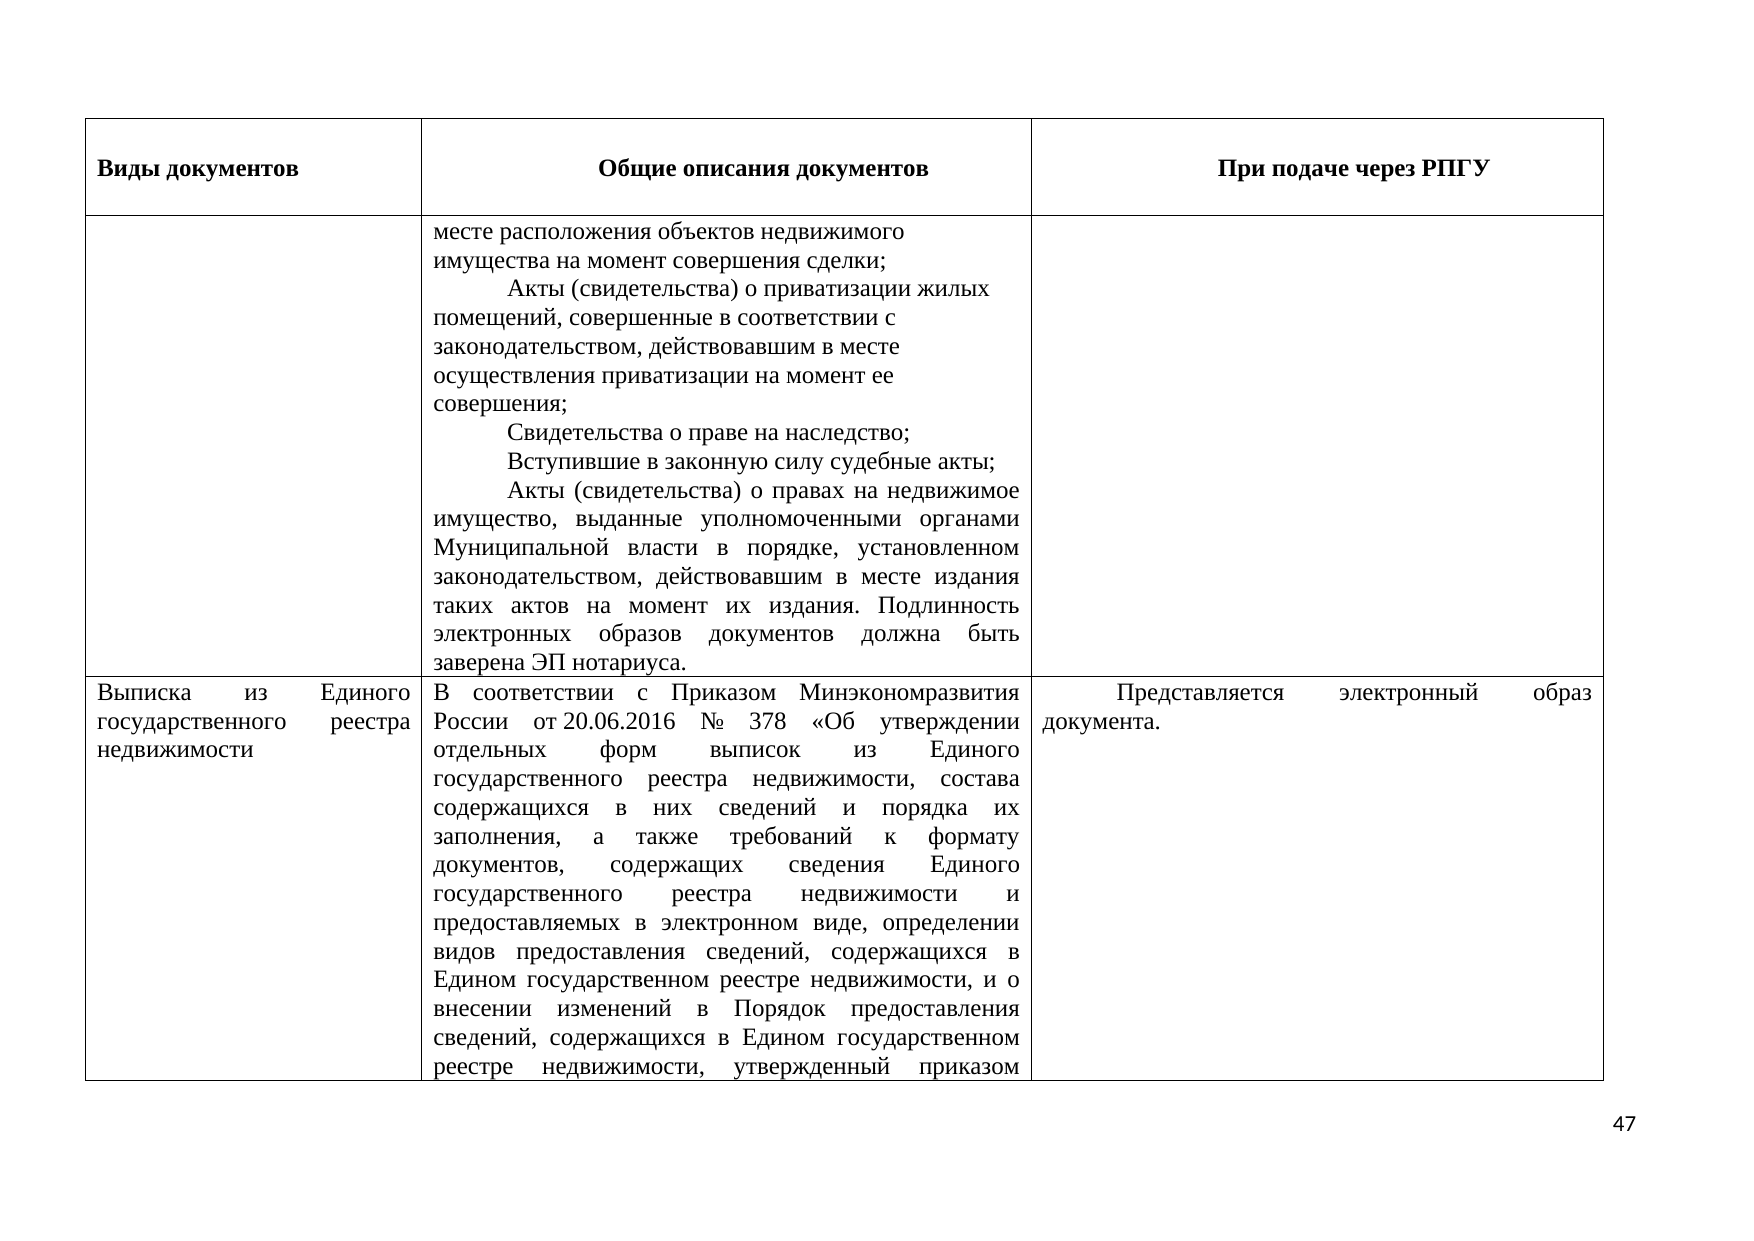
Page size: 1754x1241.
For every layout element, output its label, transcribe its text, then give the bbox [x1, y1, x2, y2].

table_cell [86, 677, 421, 1079]
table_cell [422, 677, 1031, 1079]
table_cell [86, 216, 421, 676]
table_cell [422, 216, 1031, 676]
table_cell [1032, 677, 1603, 1079]
table_header При подаче через РПГУ [1032, 119, 1603, 215]
table_header Общие описания документов [422, 119, 1031, 215]
table_header Виды документов [86, 119, 421, 215]
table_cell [1032, 216, 1603, 676]
